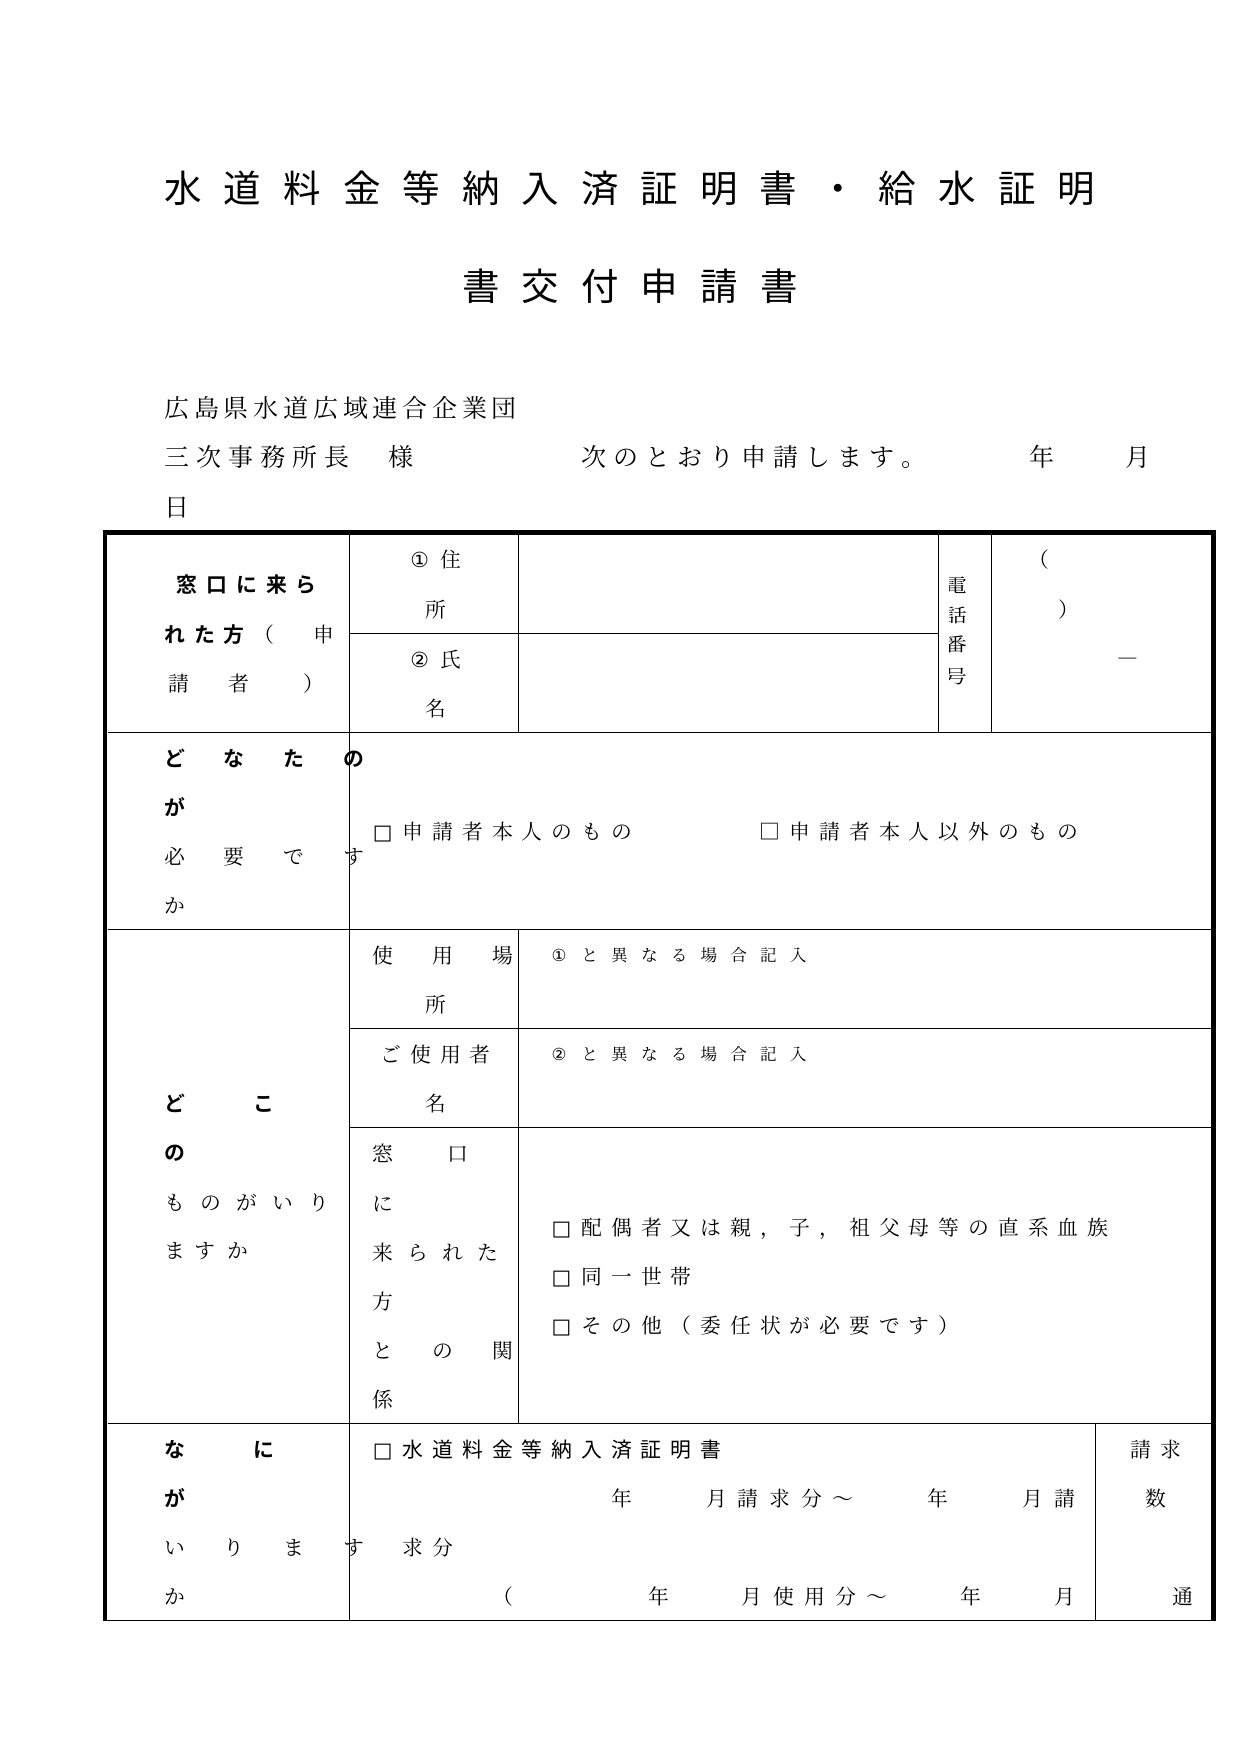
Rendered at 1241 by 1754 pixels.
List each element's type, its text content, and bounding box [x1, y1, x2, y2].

table_header ①住 所 [350, 535, 518, 632]
table_header （ ） ― [992, 535, 1211, 732]
text 三次事務所長 様 次のとおり申請します。 年 月 日 [164, 432, 1158, 530]
table_cell [519, 634, 938, 732]
text 広島県水道広域連合企業団 [164, 382, 1117, 432]
table_cell どなたのが 必要ですか [107, 733, 349, 929]
table_cell 申請者本人のもの □申請者本人以外のもの [350, 733, 1211, 929]
table_cell どこの ものがいりますか [107, 930, 349, 1423]
table_cell ①と異なる場合記入 [519, 930, 1211, 1028]
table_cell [350, 1424, 1095, 1620]
table_header 電話番号 [939, 535, 991, 732]
table_header [519, 535, 938, 632]
table_cell 請求数 通 [1096, 1424, 1211, 1620]
table_cell なにが いりますか [107, 1424, 349, 1620]
table_cell 窓口に 来られた方 との関係 [350, 1128, 518, 1423]
table_cell □配偶者又は親，子，祖父母等の直系血族 □同一世帯 □その他（委任状が必要です） [519, 1128, 1211, 1423]
table_cell 使用場所 [350, 930, 518, 1028]
table_cell ②と異なる場合記入 [519, 1029, 1211, 1127]
table_cell ②氏 名 [350, 634, 518, 732]
table_cell ご使用者名 [350, 1029, 518, 1127]
table_header 窓口に来られた方（申請者） [107, 535, 349, 732]
text 水道料金等納入済証明書・給水証明書交付申請書 [164, 137, 1117, 333]
